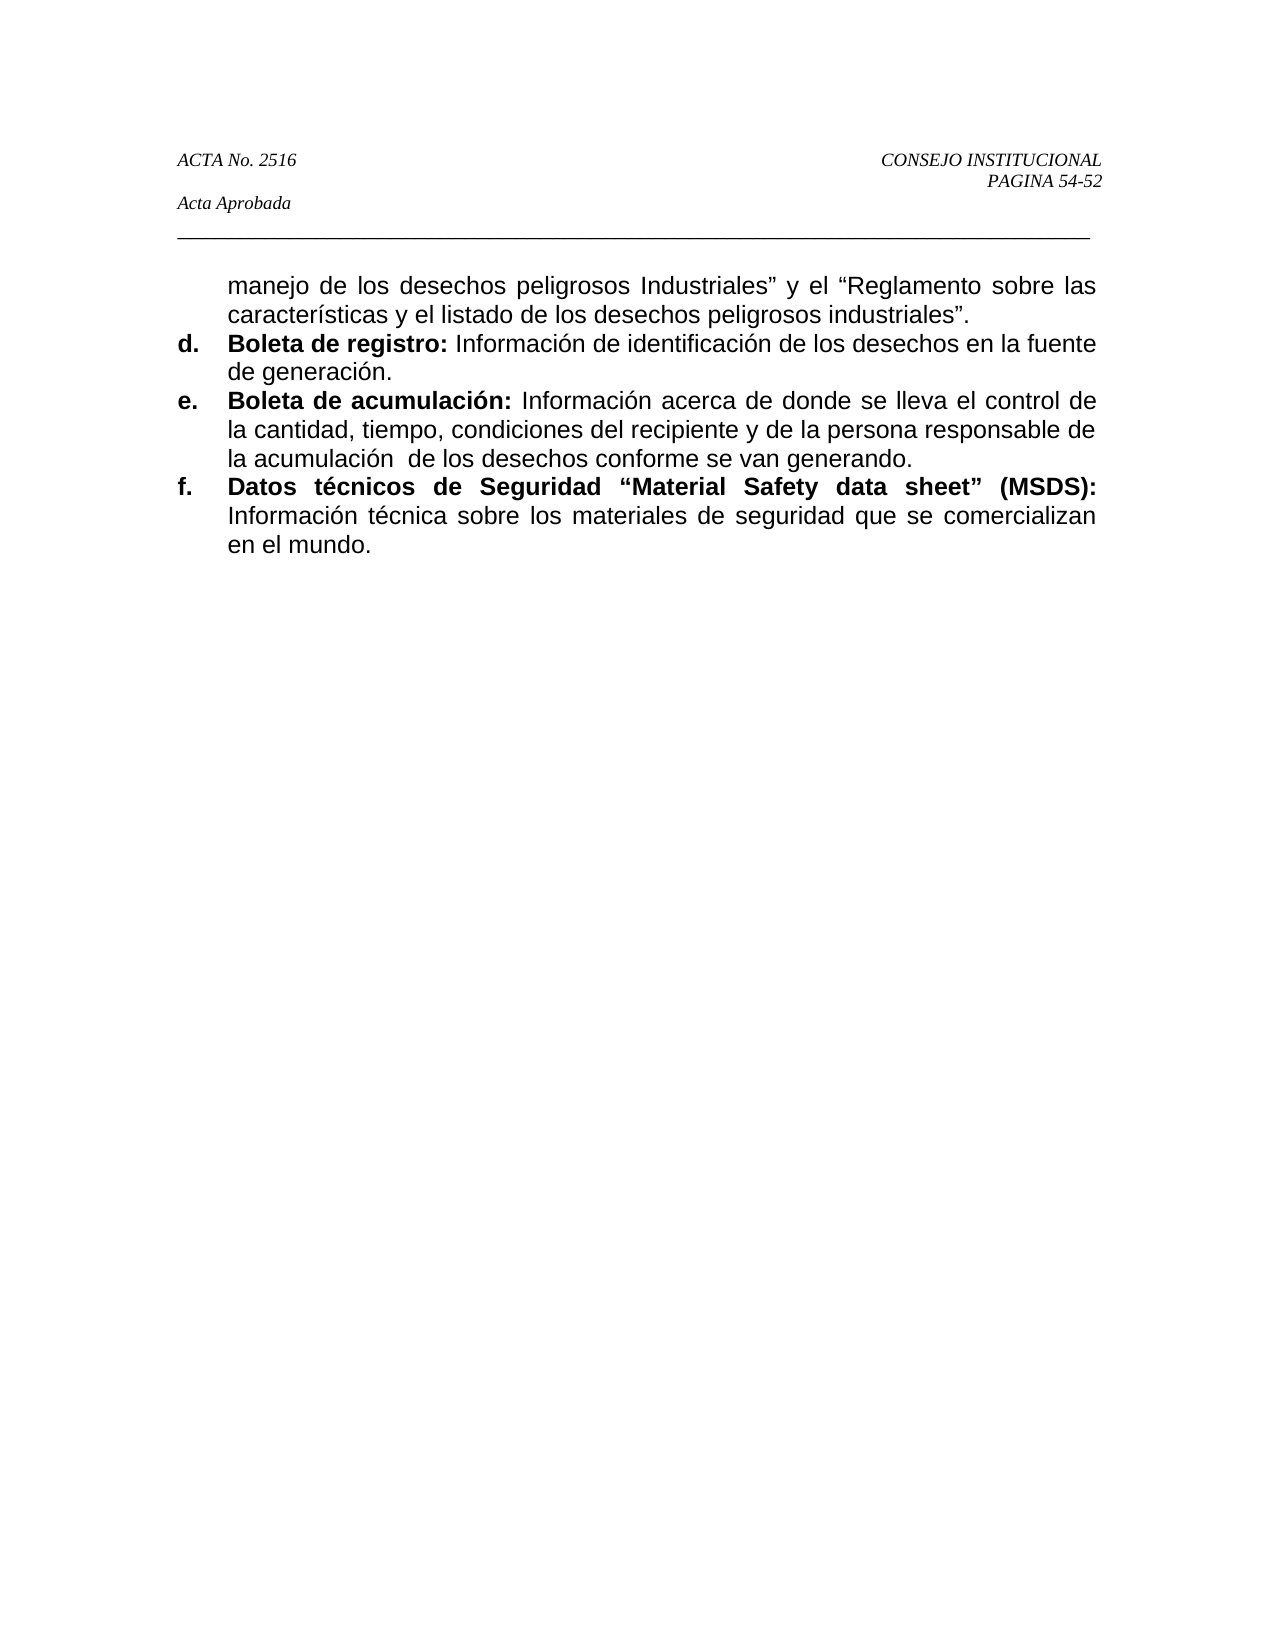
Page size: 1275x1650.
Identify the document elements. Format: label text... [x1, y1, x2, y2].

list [177, 271, 1098, 328]
list Boleta de acumulación: Información acerca de donde se lleva el control de la cantidad, tiempo, condiciones del recipiente y de la persona responsable de la acumulación de los desechos conforme se van generando. [177, 386, 1098, 472]
list Datos técnicos de Seguridad “Material Safety data sheet” (MSDS): Información técnica sobre los materiales de seguridad que se comercializan en el mundo. [177, 472, 1098, 558]
list Boleta de registro: Información de identificación de los desechos en la fuente de generación. [177, 328, 1098, 386]
